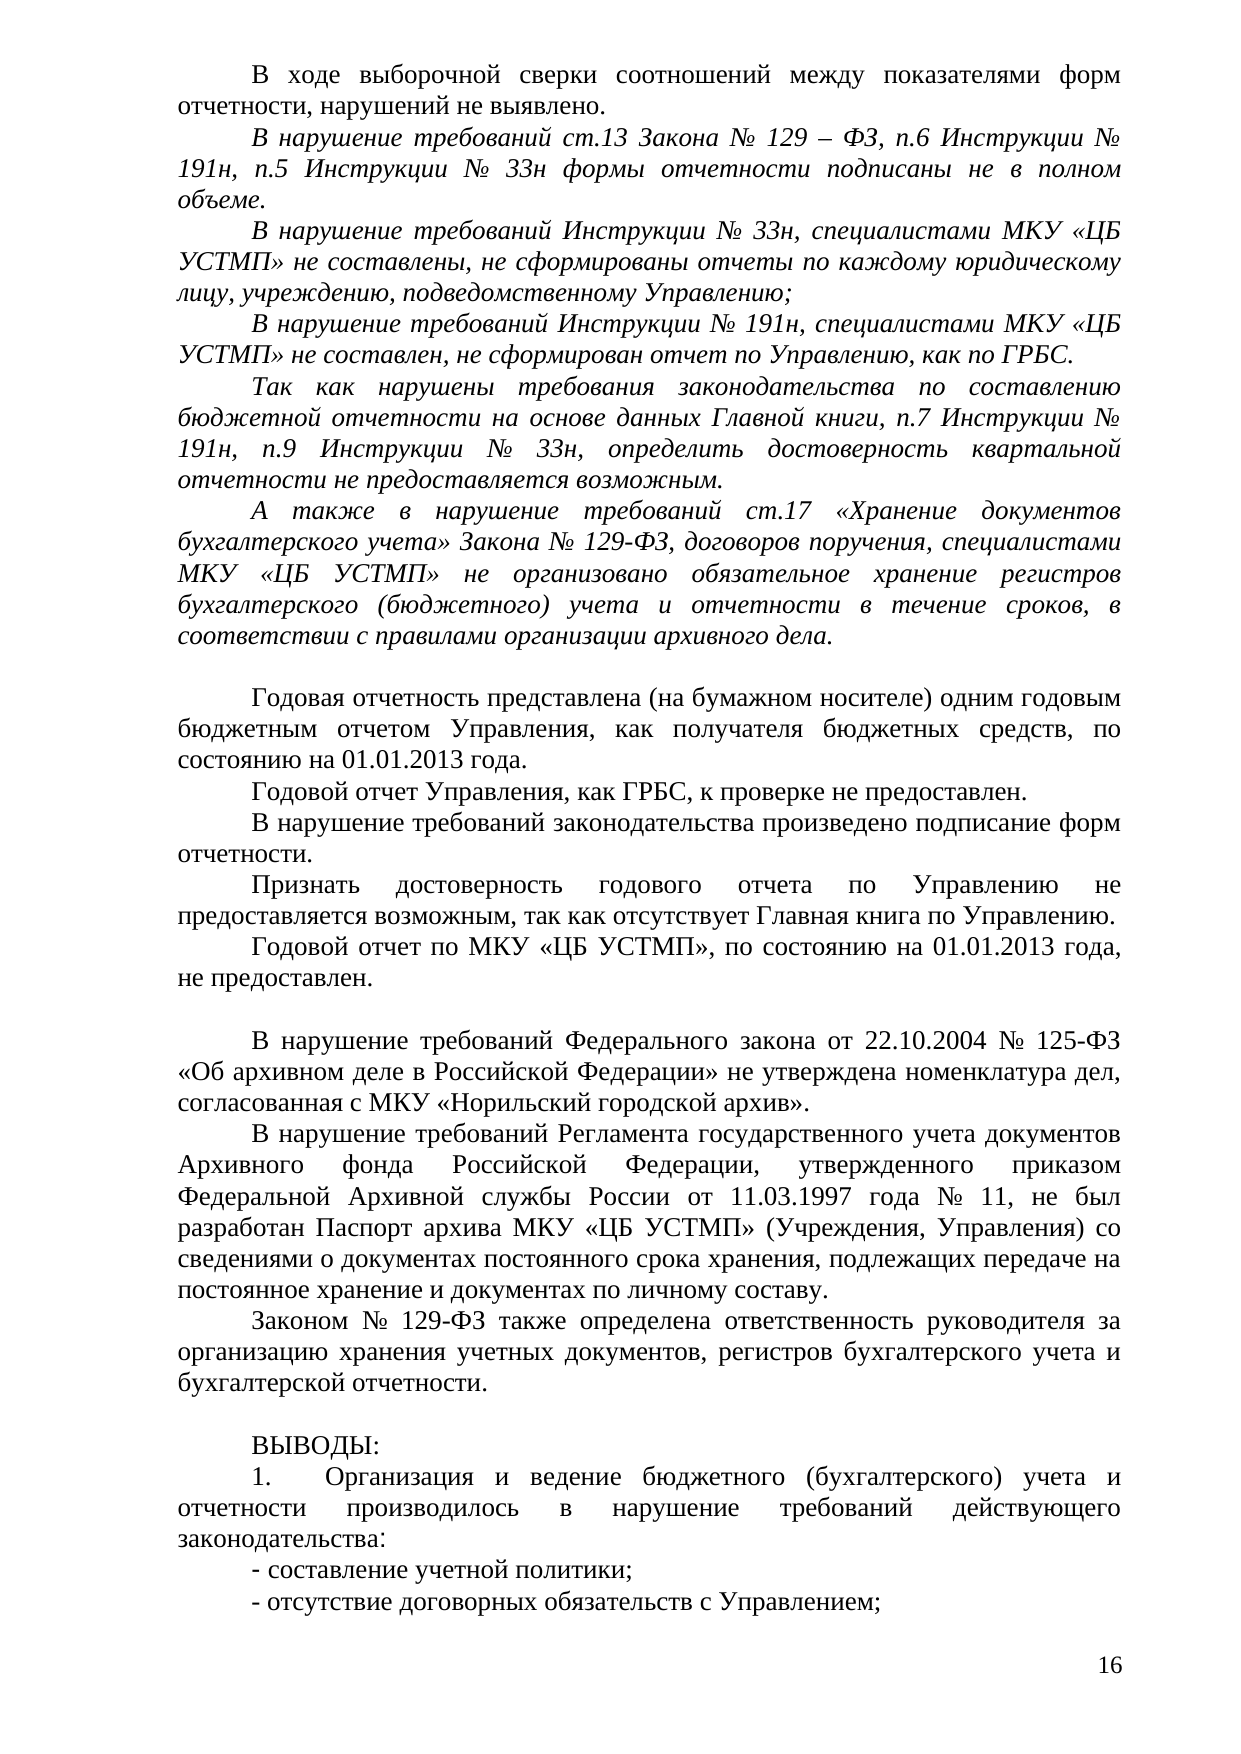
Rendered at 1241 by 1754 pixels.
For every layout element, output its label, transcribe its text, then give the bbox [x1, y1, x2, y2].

text Признать достоверность годового отчета по Управлению не предоставляется возможным, так как отсутствует Главная книга по Управлению. [177, 868, 1122, 930]
text - отсутствие договорных обязательств с Управлением; [177, 1585, 1122, 1616]
text Годовой отчет Управления, как ГРБС, к проверке не предоставлен. [177, 775, 1122, 806]
text Годовой отчет по МКУ «ЦБ УСТМП», по состоянию на 01.01.2013 года, не предоставлен. [177, 930, 1122, 993]
text В нарушение требований Федерального закона от 22.10.2004 № 125-ФЗ «Об архивном деле в Российской Федерации» не утверждена номенклатура дел, согласованная с МКУ «Норильский городской архив». [177, 1024, 1122, 1117]
text В нарушение требований законодательства произведено подписание форм отчетности. [177, 806, 1122, 868]
text ВЫВОДЫ: [177, 1429, 1122, 1460]
text В нарушение требований Инструкции № 191н, специалистами МКУ «ЦБ УСТМП» не составлен, не сформирован отчет по Управлению, как по ГРБС. [177, 307, 1122, 370]
list Организация и ведение бюджетного (бухгалтерского) учета и отчетности производилось в нарушение требований действующего законодательства: [177, 1460, 1122, 1553]
text Так как нарушены требования законодательства по составлению бюджетной отчетности на основе данных Главной книги, п.7 Инструкции № 191н, п.9 Инструкции № 33н, определить достоверность квартальной отчетности не предоставляется возможным. [177, 370, 1122, 494]
text Годовая отчетность представлена (на бумажном носителе) одним годовым бюджетным отчетом Управления, как получателя бюджетных средств, по состоянию на 01.01.2013 года. [177, 681, 1122, 775]
text В нарушение требований ст.13 Закона № 129 – ФЗ, п.6 Инструкции № 191н, п.5 Инструкции № 33н формы отчетности подписаны не в полном объеме. [177, 121, 1122, 214]
text - составление учетной политики; [177, 1553, 1122, 1585]
text А также в нарушение требований ст.17 «Хранение документов бухгалтерского учета» Закона № 129-ФЗ, договоров поручения, специалистами МКУ «ЦБ УСТМП» не организовано обязательное хранение регистров бухгалтерского (бюджетного) учета и отчетности в течение сроков, в соответствии с правилами организации архивного дела. [177, 494, 1122, 650]
text Законом № 129-ФЗ также определена ответственность руководителя за организацию хранения учетных документов, регистров бухгалтерского учета и бухгалтерской отчетности. [177, 1304, 1122, 1398]
text В ходе выборочной сверки соотношений между показателями форм отчетности, нарушений не выявлено. [177, 58, 1122, 121]
text В нарушение требований Регламента государственного учета документов Архивного фонда Российской Федерации, утвержденного приказом Федеральной Архивной службы России от 11.03.1997 года № 11, не был разработан Паспорт архива МКУ «ЦБ УСТМП» (Учреждения, Управления) со сведениями о документах постоянного срока хранения, подлежащих передаче на постоянное хранение и документах по личному составу. [177, 1117, 1122, 1304]
text В нарушение требований Инструкции № 33н, специалистами МКУ «ЦБ УСТМП» не составлены, не сформированы отчеты по каждому юридическому лицу, учреждению, подведомственному Управлению; [177, 214, 1122, 307]
